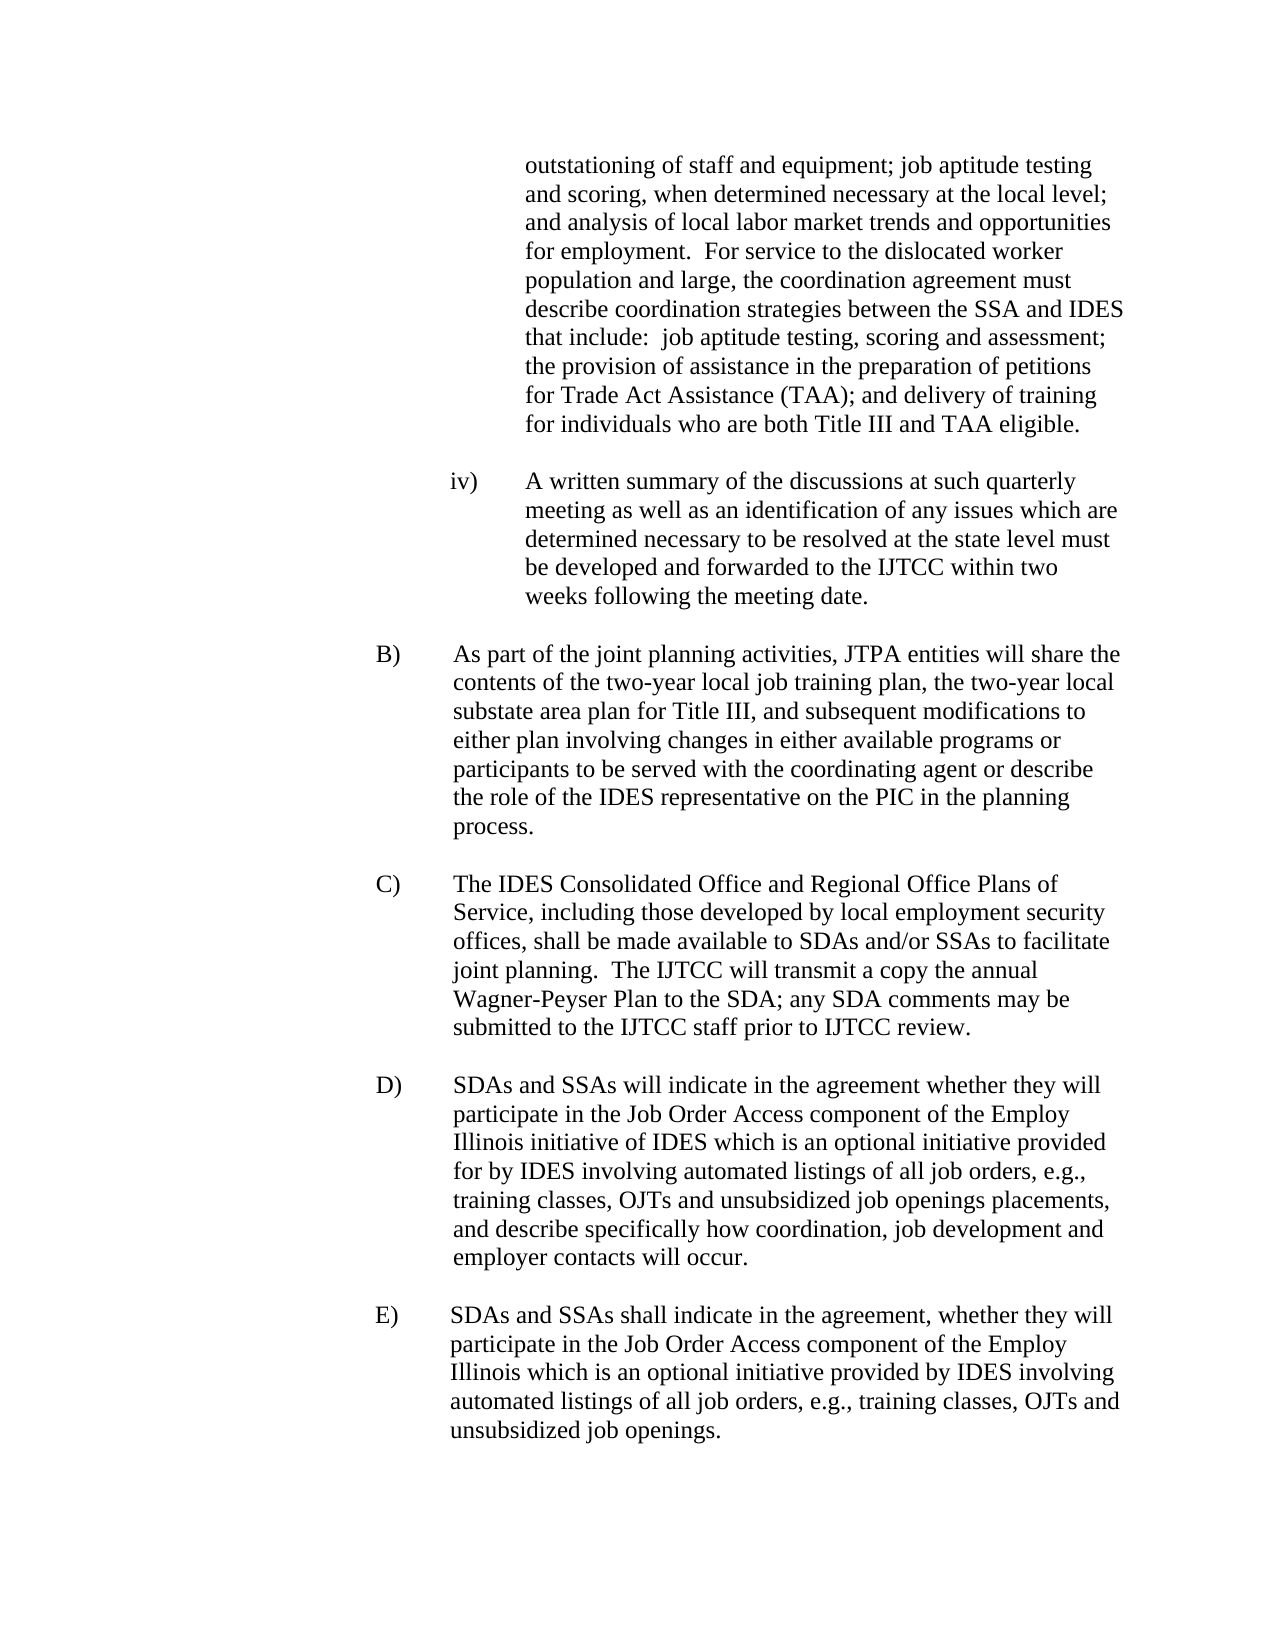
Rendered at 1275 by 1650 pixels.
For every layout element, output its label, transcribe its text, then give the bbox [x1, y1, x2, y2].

text E) SDAs and SSAs shall indicate in the agreement, whether they will participate in the Job Order Access component of the Employ Illinois which is an optional initiative provided by IDES involving automated listings of all job orders, e.g., training classes, OJTs and unsubsidized job openings. [375, 1300, 1125, 1444]
text C) The IDES Consolidated Office and Regional Office Plans of Service, including those developed by local employment security offices, shall be made available to SDAs and/or SSAs to facilitate joint planning. The IJTCC will transmit a copy the annual Wagner-Peyser Plan to the SDA; any SDA comments may be submitted to the IJTCC staff prior to IJTCC review. [376, 869, 1125, 1041]
text iv) A written summary of the discussions at such quarterly meeting as well as an identification of any issues which are determined necessary to be resolved at the state level must be developed and forwarded to the IJTCC within two weeks following the meeting date. [450, 466, 1125, 610]
text D) SDAs and SSAs will indicate in the agreement whether they will participate in the Job Order Access component of the Employ Illinois initiative of IDES which is an optional initiative provided for by IDES involving automated listings of all job orders, e.g., training classes, OJTs and unsubsidized job openings placements, and describe specifically how coordination, job development and employer contacts will occur. [376, 1070, 1125, 1271]
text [450, 150, 1125, 437]
text B) As part of the joint planning activities, JTPA entities will share the contents of the two-year local job training plan, the two-year local substate area plan for Title III, and subsequent modifications to either plan involving changes in either available programs or participants to be served with the coordinating agent or describe the role of the IDES representative on the PIC in the planning process. [376, 639, 1125, 840]
